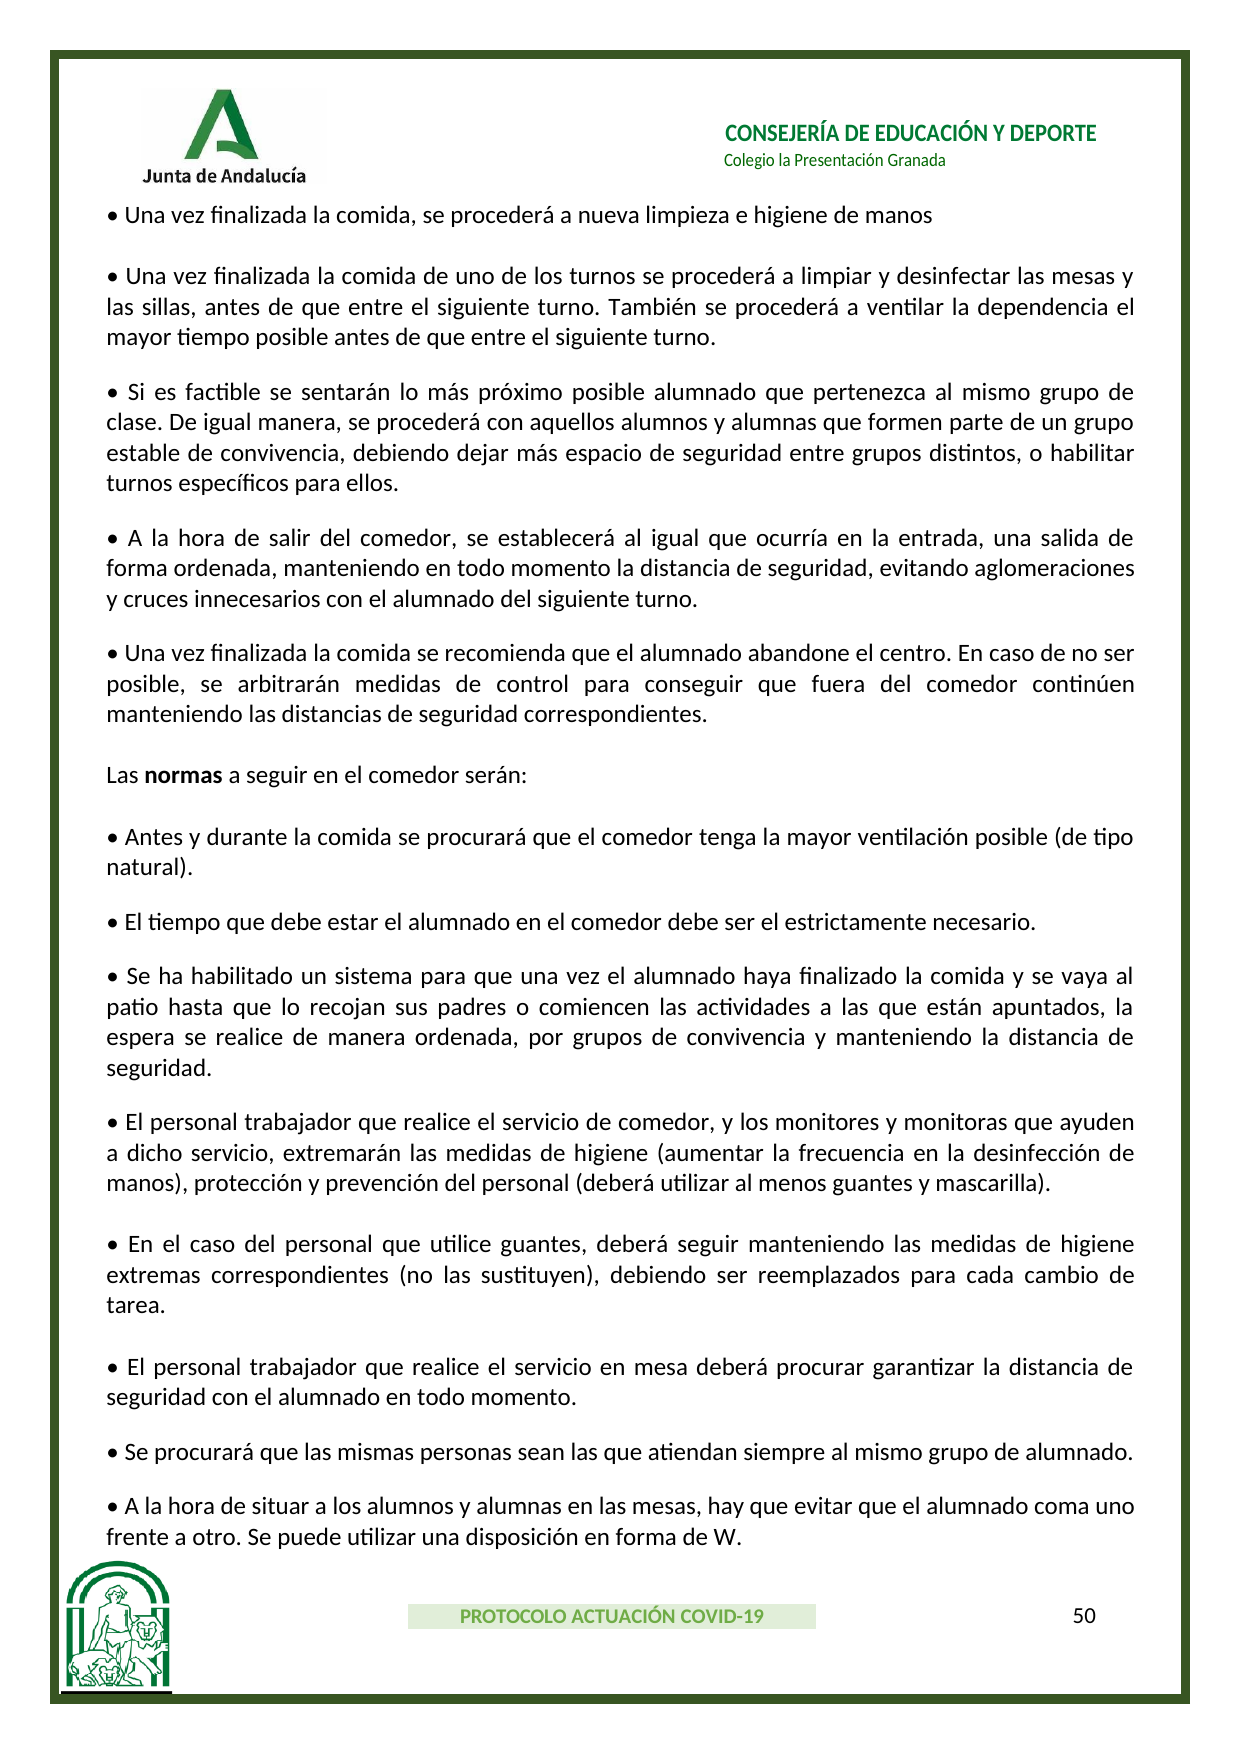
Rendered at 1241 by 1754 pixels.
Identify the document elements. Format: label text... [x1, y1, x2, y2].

text • El personal trabajador que realice el servicio de comedor, y los monitores y monitoras que ayuden a dicho servicio, extremarán las medidas de higiene (aumentar la frecuencia en la desinfección de manos), protección y prevención del personal (deberá utilizar al menos guantes y mascarilla). [106, 1107, 1136, 1198]
picture [61, 1560, 173, 1694]
text • Se ha habilitado un sistema para que una vez el alumnado haya finalizado la comida y se vaya al patio hasta que lo recojan sus padres o comiencen las actividades a las que están apuntados, la espera se realice de manera ordenada, por grupos de convivencia y manteniendo la distancia de seguridad. [106, 960, 1136, 1082]
text • El personal trabajador que realice el servicio en mesa deberá procurar garantizar la distancia de seguridad con el alumnado en todo momento. [106, 1351, 1136, 1412]
picture [141, 88, 327, 184]
text • A la hora de salir del comedor, se establecerá al igual que ocurría en la entrada, una salida de forma ordenada, manteniendo en todo momento la distancia de seguridad, evitando aglomeraciones y cruces innecesarios con el alumnado del siguiente turno. [106, 522, 1136, 613]
text • Una vez finalizada la comida, se procederá a nueva limpieza e higiene de manos [106, 199, 1136, 230]
text • Antes y durante la comida se procurará que el comedor tenga la mayor ventilación posible (de tipo natural). [106, 821, 1136, 882]
text Las normas a seguir en el comedor serán: [106, 760, 1136, 790]
text • Se procurará que las mismas personas sean las que atiendan siempre al mismo grupo de alumnado. [106, 1436, 1136, 1466]
text • Una vez finalizada la comida se recomienda que el alumnado abandone el centro. En caso de no ser posible, se arbitrarán medidas de control para conseguir que fuera del comedor continúen manteniendo las distancias de seguridad correspondientes. [106, 638, 1136, 729]
text • A la hora de situar a los alumnos y alumnas en las mesas, hay que evitar que el alumnado coma uno frente a otro. Se puede utilizar una disposición en forma de W. [106, 1490, 1136, 1551]
text • El tiempo que debe estar el alumnado en el comedor debe ser el estrictamente necesario. [106, 906, 1136, 936]
text • Si es factible se sentarán lo más próximo posible alumnado que pertenezca al mismo grupo de clase. De igual manera, se procederá con aquellos alumnos y alumnas que formen parte de un grupo estable de convivencia, debiendo dejar más espacio de seguridad entre grupos distintos, o habilitar turnos específicos para ellos. [106, 376, 1136, 498]
text • En el caso del personal que utilice guantes, deberá seguir manteniendo las medidas de higiene extremas correspondientes (no las sustituyen), debiendo ser reemplazados para cada cambio de tarea. [106, 1229, 1136, 1320]
text • Una vez finalizada la comida de uno de los turnos se procederá a limpiar y desinfectar las mesas y las sillas, antes de que entre el siguiente turno. También se procederá a ventilar la dependencia el mayor tiempo posible antes de que entre el siguiente turno. [106, 260, 1136, 352]
